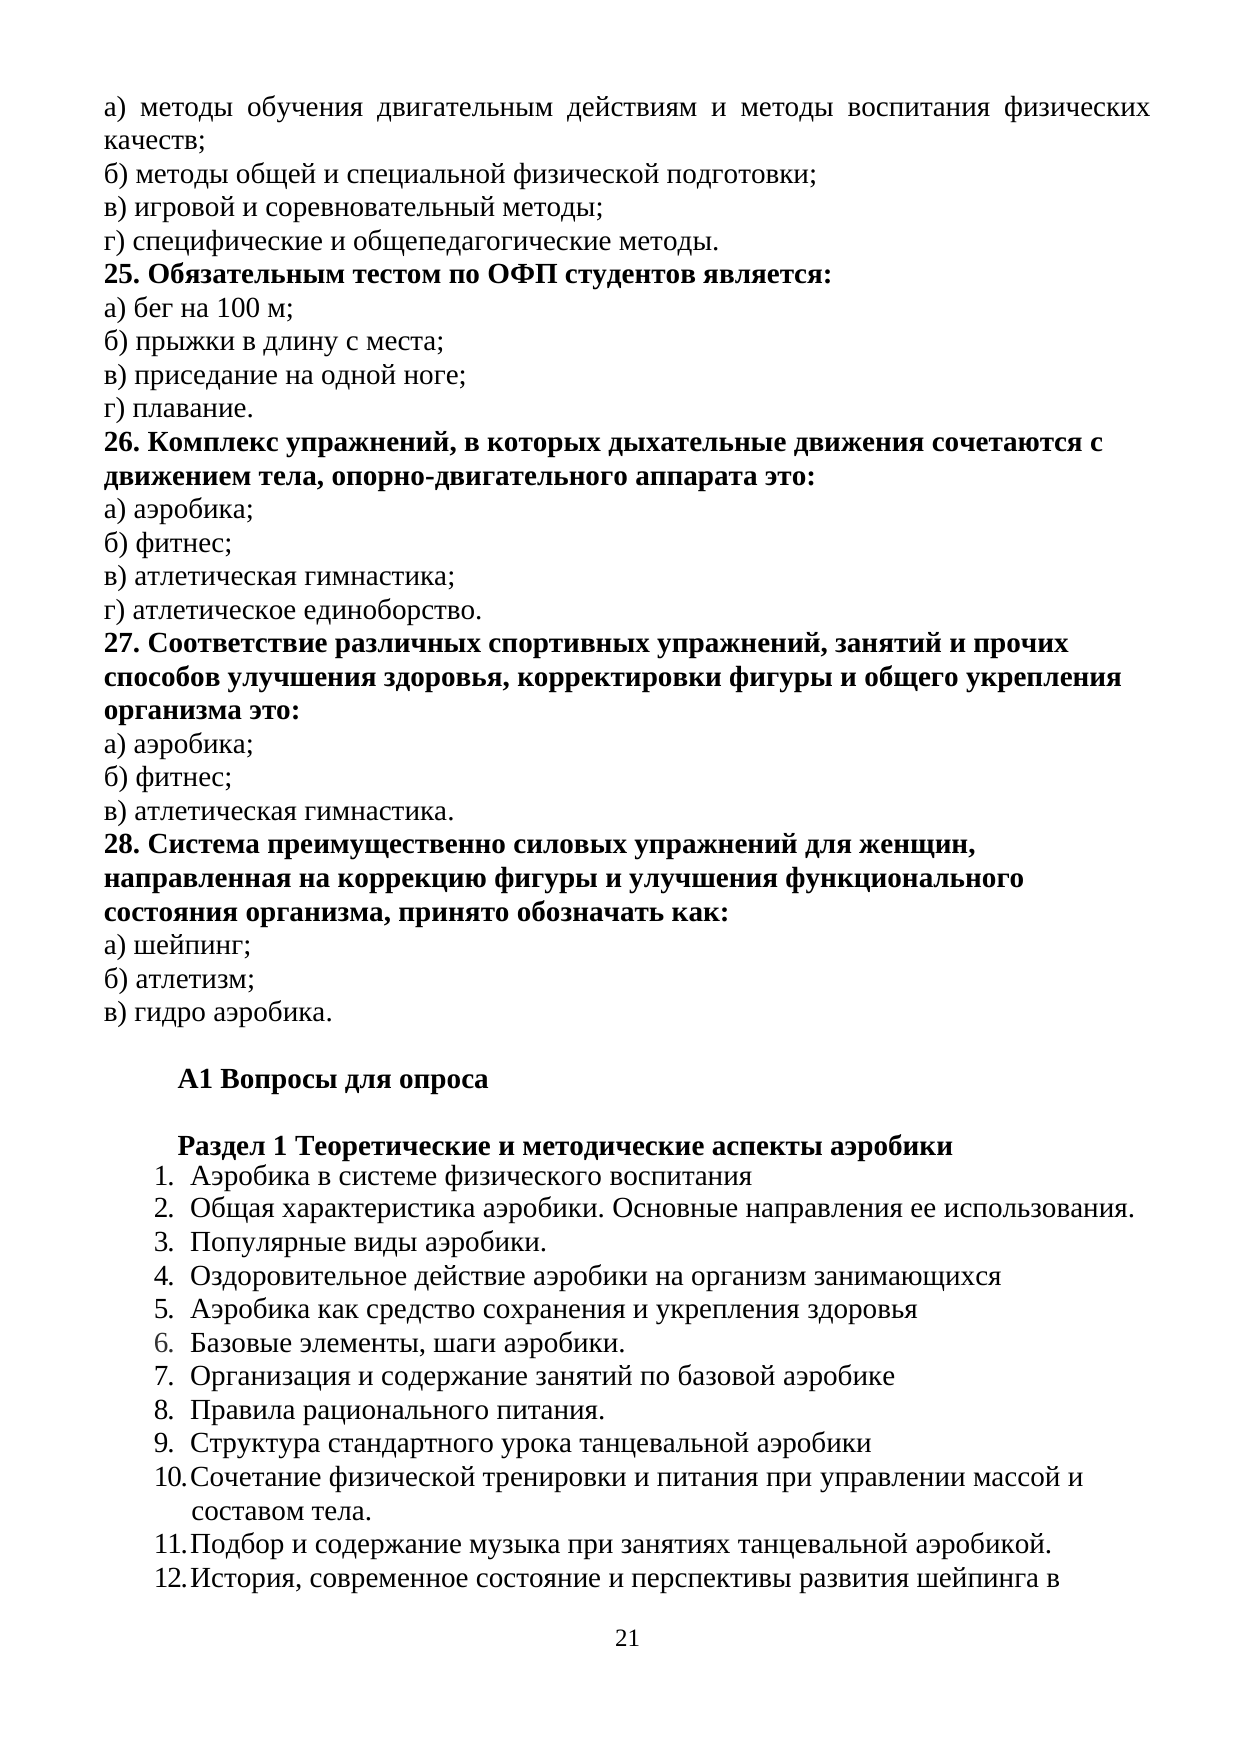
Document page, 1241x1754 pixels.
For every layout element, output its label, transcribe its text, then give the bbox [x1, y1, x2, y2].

text 27. Соответствие различных спортивных упражнений, занятий и прочих способов улучшения здоровья, корректировки фигуры и общего укрепления организма это: а) аэробика; б) фитнес; в) атлетическая гимнастика. [103, 625, 1152, 827]
list Аэробика в системе физического воспитания [154, 1162, 1152, 1191]
text а) методы обучения двигательным действиям и методы воспитания физических качеств; [103, 89, 1152, 156]
list Аэробика как средство сохранения и укрепления здоровья [154, 1291, 1152, 1325]
text г) плавание. [103, 391, 1152, 424]
text б) прыжки в длину с места; [103, 323, 1152, 357]
text Раздел 1 Теоретические и методические аспекты аэробики [103, 1128, 1152, 1162]
list Оздоровительное действие аэробики на организм занимающихся [154, 1258, 1152, 1291]
text а) бег на 100 м; [103, 290, 1152, 323]
list Подбор и содержание музыка при занятиях танцевальной аэробикой. [154, 1526, 1152, 1560]
list Базовые элементы, шаги аэробики. [154, 1325, 1152, 1358]
list Правила рационального питания. [154, 1392, 1152, 1426]
list Сочетание физической тренировки и питания при управлении массой и составом тела. [154, 1459, 1128, 1526]
list Популярные виды аэробики. [154, 1224, 1152, 1258]
text б) методы общей и специальной физической подготовки; [103, 156, 1152, 189]
list Организация и содержание занятий по базовой аэробике [154, 1358, 1152, 1392]
list Структура стандартного урока танцевальной аэробики [154, 1426, 1152, 1459]
text А1 Вопросы для опроса [177, 1061, 1152, 1095]
text г) специфические и общепедагогические методы. [103, 223, 1152, 256]
text 26. Комплекс упражнений, в которых дыхательные движения сочетаются с движением тела, опорно-двигательного аппарата это: а) аэробика; б) фитнес; в) атлетическая гимнастика; г) атлетическое единоборство. [103, 424, 1152, 625]
text в) приседание на одной ноге; [103, 357, 1152, 391]
text в) игровой и соревновательный методы; [103, 189, 1152, 223]
list Общая характеристика аэробики. Основные направления ее использования. [154, 1191, 1152, 1224]
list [154, 1560, 1127, 1593]
text 28. Система преимущественно силовых упражнений для женщин, направленная на коррекцию фигуры и улучшения функционального состояния организма, принято обозначать как: а) шейпинг; б) атлетизм; в) гидро аэробика. [103, 827, 1152, 1028]
text 25. Обязательным тестом по ОФП студентов является: [103, 256, 1152, 290]
